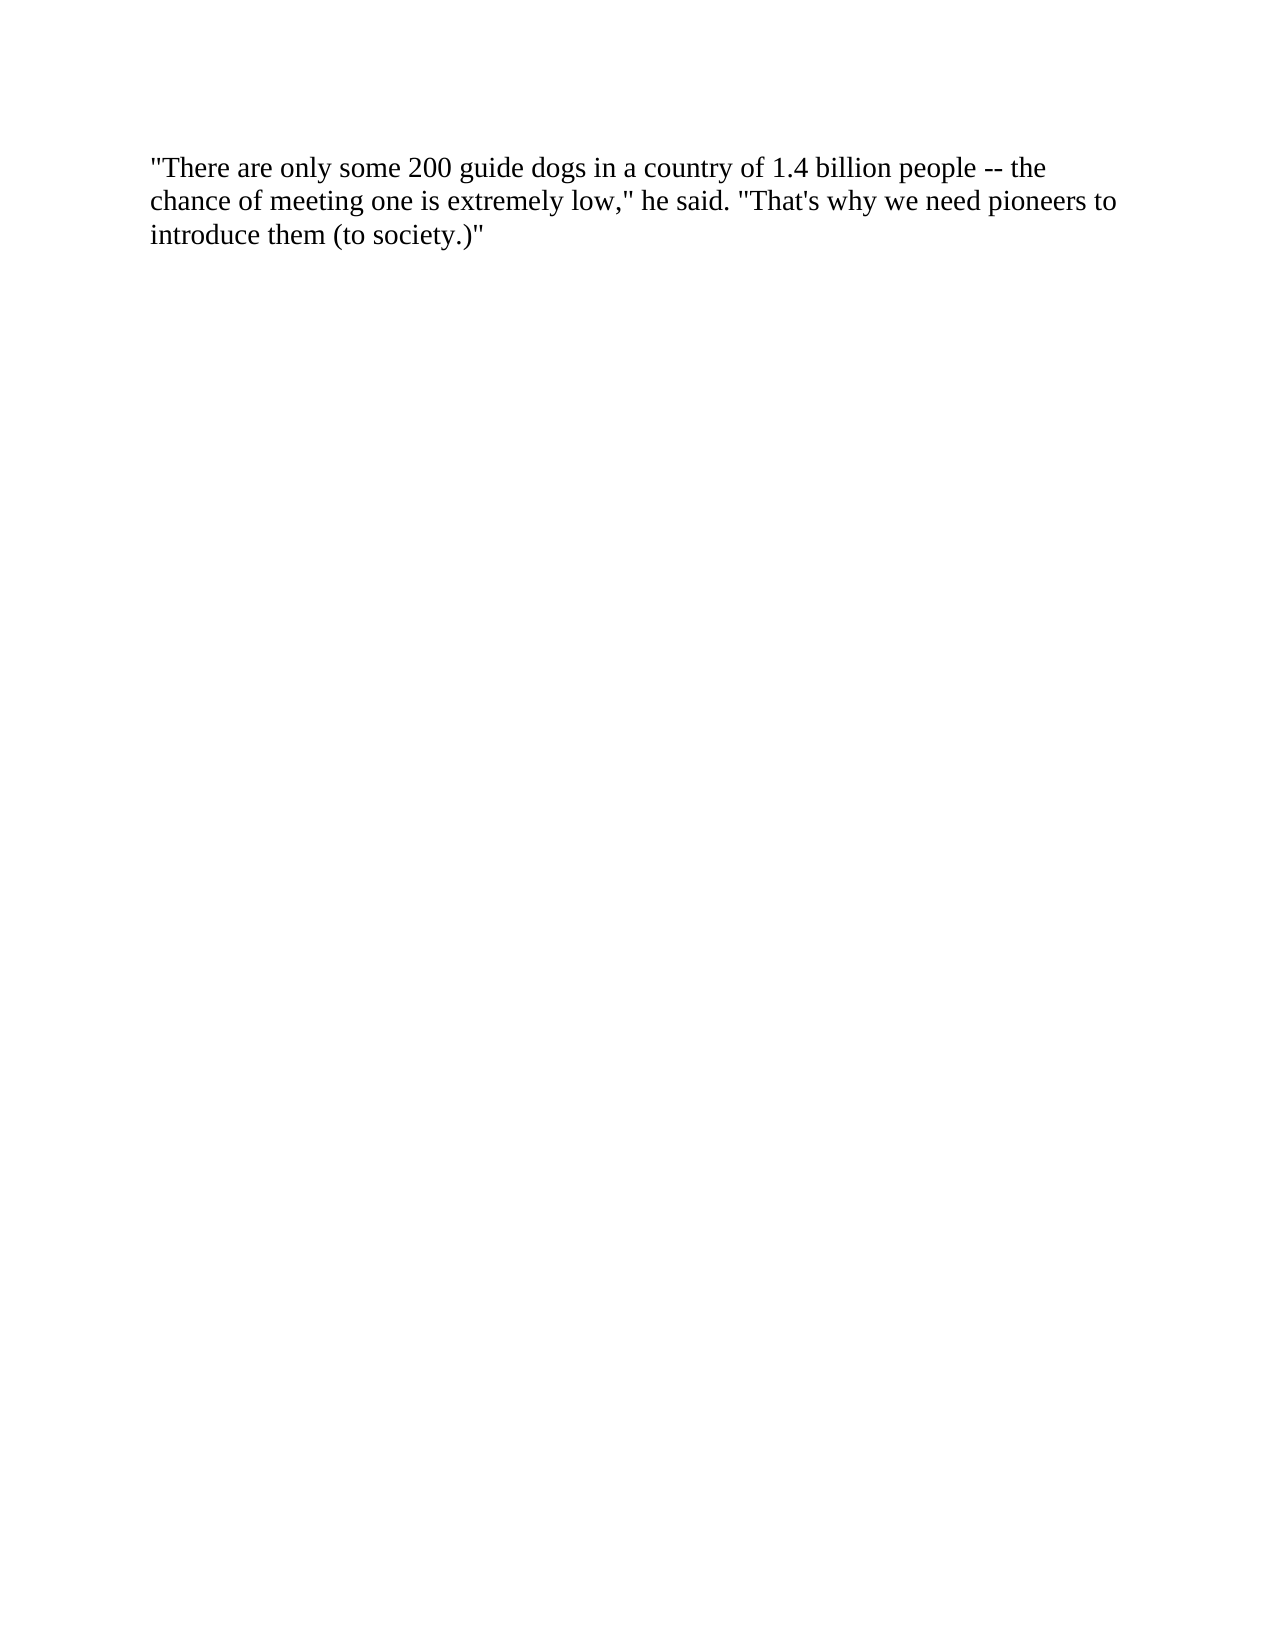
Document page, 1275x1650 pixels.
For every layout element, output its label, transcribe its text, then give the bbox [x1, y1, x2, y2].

text "There are only some 200 guide dogs in a country of 1.4 billion people -- the chance of meeting one is extremely low," he said. "That's why we need pioneers to introduce them (to society.)" [150, 150, 1125, 251]
